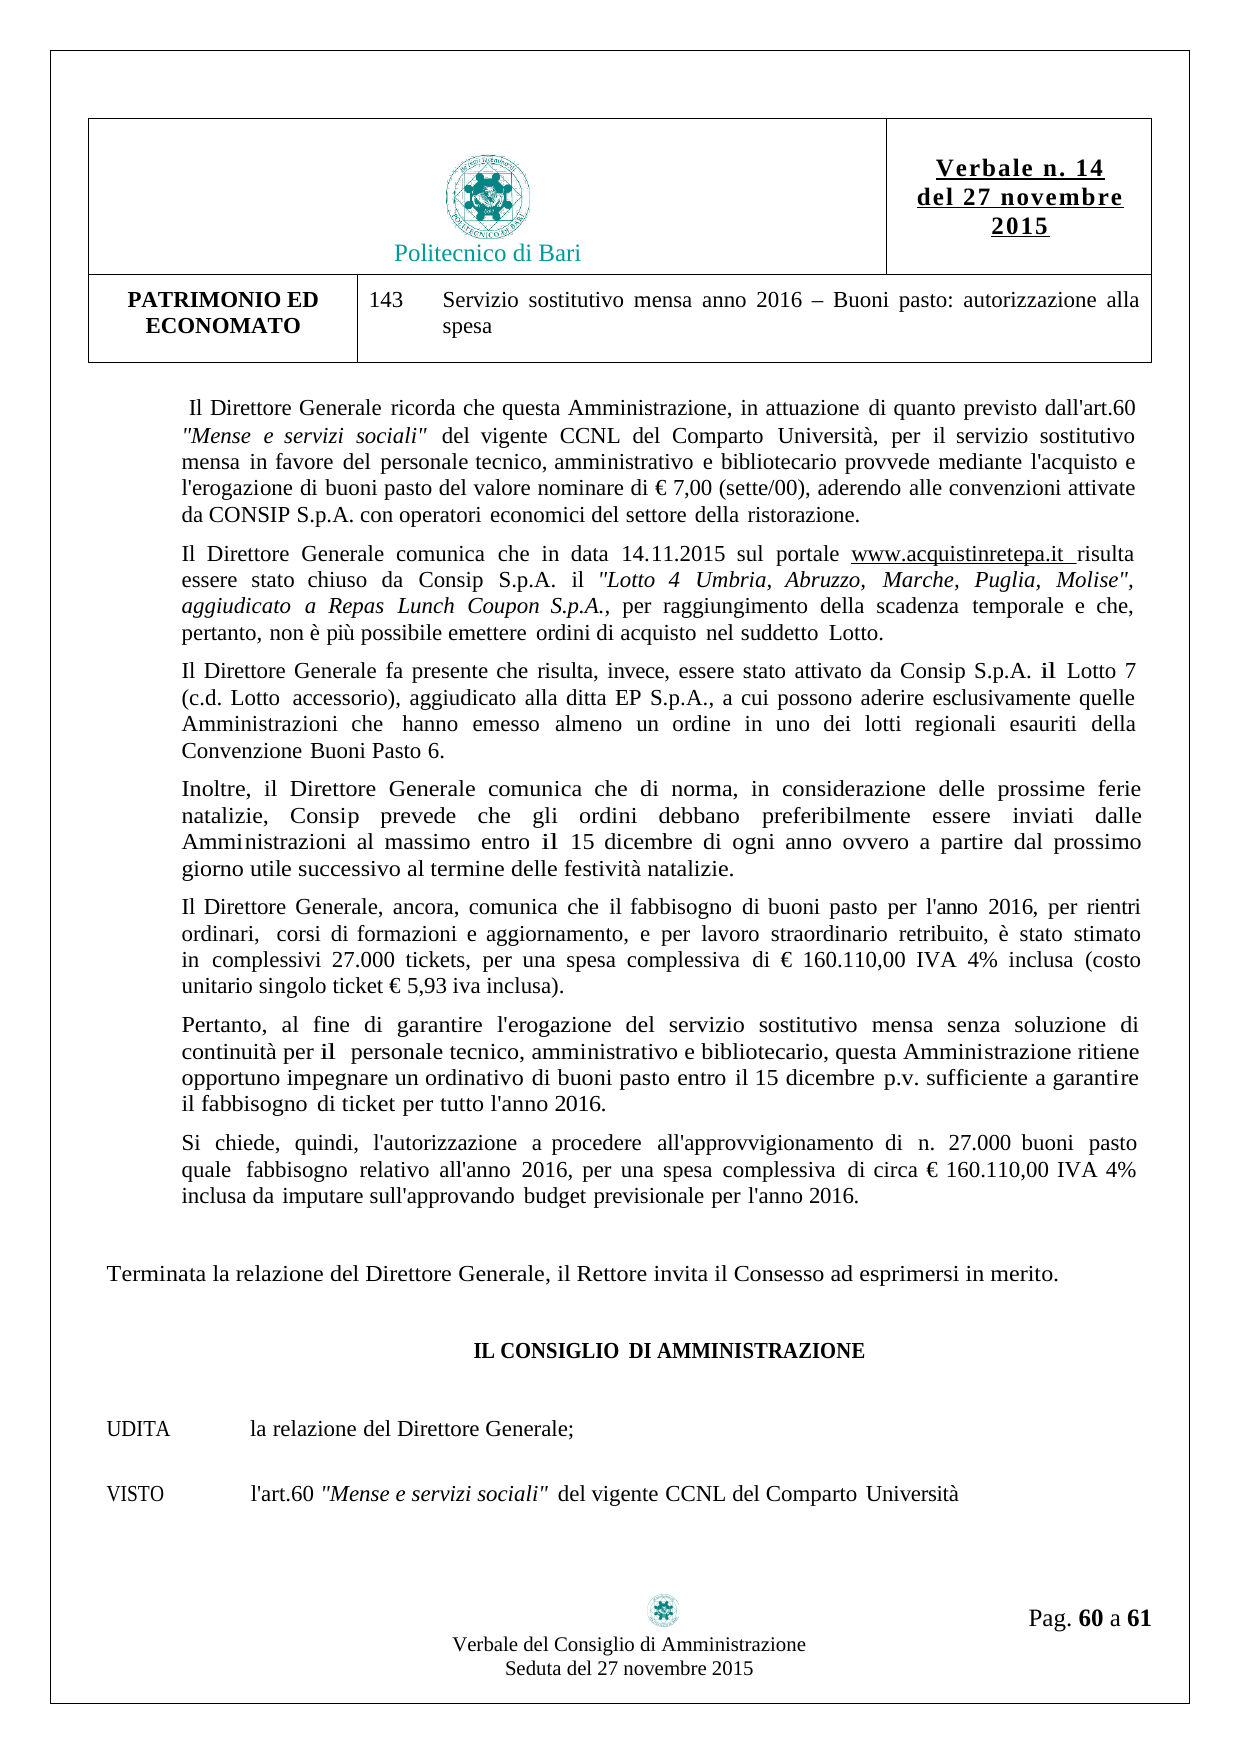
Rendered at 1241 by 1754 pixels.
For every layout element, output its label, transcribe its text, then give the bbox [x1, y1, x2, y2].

text VISTO l'art.60 "Mense e servizi sociali" del vigente CCNL del Comparto Università [106, 1480, 1152, 1507]
text Il Direttore Generale ricorda che questa Amministrazione, in attuazione di quanto previsto dall'art.60 "Mense e servizi sociali" del vigente CCNL del Comparto Università, per il servizio sostitutivo mensa in favore del personale tecnico, amministrativo e bibliotecario provvede mediante l'acquisto e l'erogazione di buoni pasto del valore nominare di € 7,00 (sette/00), aderendo alle convenzioni attivate da CONSIP S.p.A. con operatori economici del settore della ristorazione. [181, 389, 1136, 527]
table_cell 143 Servizio sostitutivo mensa anno 2016 – Buoni pasto: autorizzazione alla spesa [358, 275, 1151, 362]
text IL CONSIGLIO DI AMMINISTRAZIONE [181, 1337, 1157, 1364]
text Pertanto, al fine di garantire l'erogazione del servizio sostitutivo mensa senza soluzione di continuità per il personale tecnico, amministrativo e bibliotecario, questa Amministrazione ritiene opportuno impegnare un ordinativo di buoni pasto entro il 15 dicembre p.v. sufficiente a garantire il fabbisogno di ticket per tutto l'anno 2016. [181, 1011, 1140, 1117]
text Il Direttore Generale comunica che in data 14.11.2015 sul portale www.acquistinretepa.it risulta essere stato chiuso da Consip S.p.A. il "Lotto 4 Umbria, Abruzzo, Marche, Puglia, Molise", aggiudicato a Repas Lunch Coupon S.p.A., per raggiungimento della scadenza temporale e che, pertanto, non è più possibile emettere ordini di acquisto nel suddetto Lotto. [181, 540, 1134, 645]
text Terminata la relazione del Direttore Generale, il Rettore invita il Consesso ad esprimersi in merito. [106, 1260, 1152, 1286]
picture [647, 1594, 680, 1627]
text Il Direttore Generale, ancora, comunica che il fabbisogno di buoni pasto per l'anno 2016, per rientri ordinari, corsi di formazioni e aggiornamento, e per lavoro straordinario retribuito, è stato stimato in complessivi 27.000 tickets, per una spesa complessiva di € 160.110,00 IVA 4% inclusa (costo unitario singolo ticket € 5,93 iva inclusa). [181, 893, 1142, 999]
picture [445, 154, 530, 239]
text Si chiede, quindi, l'autorizzazione a procedere all'approvvigionamento di n. 27.000 buoni pasto quale fabbisogno relativo all'anno 2016, per una spesa complessiva di circa € 160.110,00 IVA 4% inclusa da imputare sull'approvando budget previsionale per l'anno 2016. [181, 1129, 1137, 1208]
text Il Direttore Generale fa presente che risulta, invece, essere stato attivato da Consip S.p.A. il Lotto 7 (c.d. Lotto accessorio), aggiudicato alla ditta EP S.p.A., a cui possono aderire esclusivamente quelle Amministrazioni che hanno emesso almeno un ordine in uno dei lotti regionali esauriti della Convenzione Buoni Pasto 6. [181, 658, 1136, 763]
table_header Verbale n. 14 del 27 novembre 2015 [887, 119, 1151, 274]
text UDITA la relazione del Direttore Generale; [106, 1415, 1152, 1441]
table_cell PATRIMONIO ED ECONOMATO [89, 275, 357, 362]
text Inoltre, il Direttore Generale comunica che di norma, in considerazione delle prossime ferie natalizie, Consip prevede che gli ordini debbano preferibilmente essere inviati dalle Amministrazioni al massimo entro il 15 dicembre di ogni anno ovvero a partire dal prossimo giorno utile successivo al termine delle festività natalizie. [181, 776, 1142, 881]
table_header Politecnico di Bari [89, 119, 886, 274]
